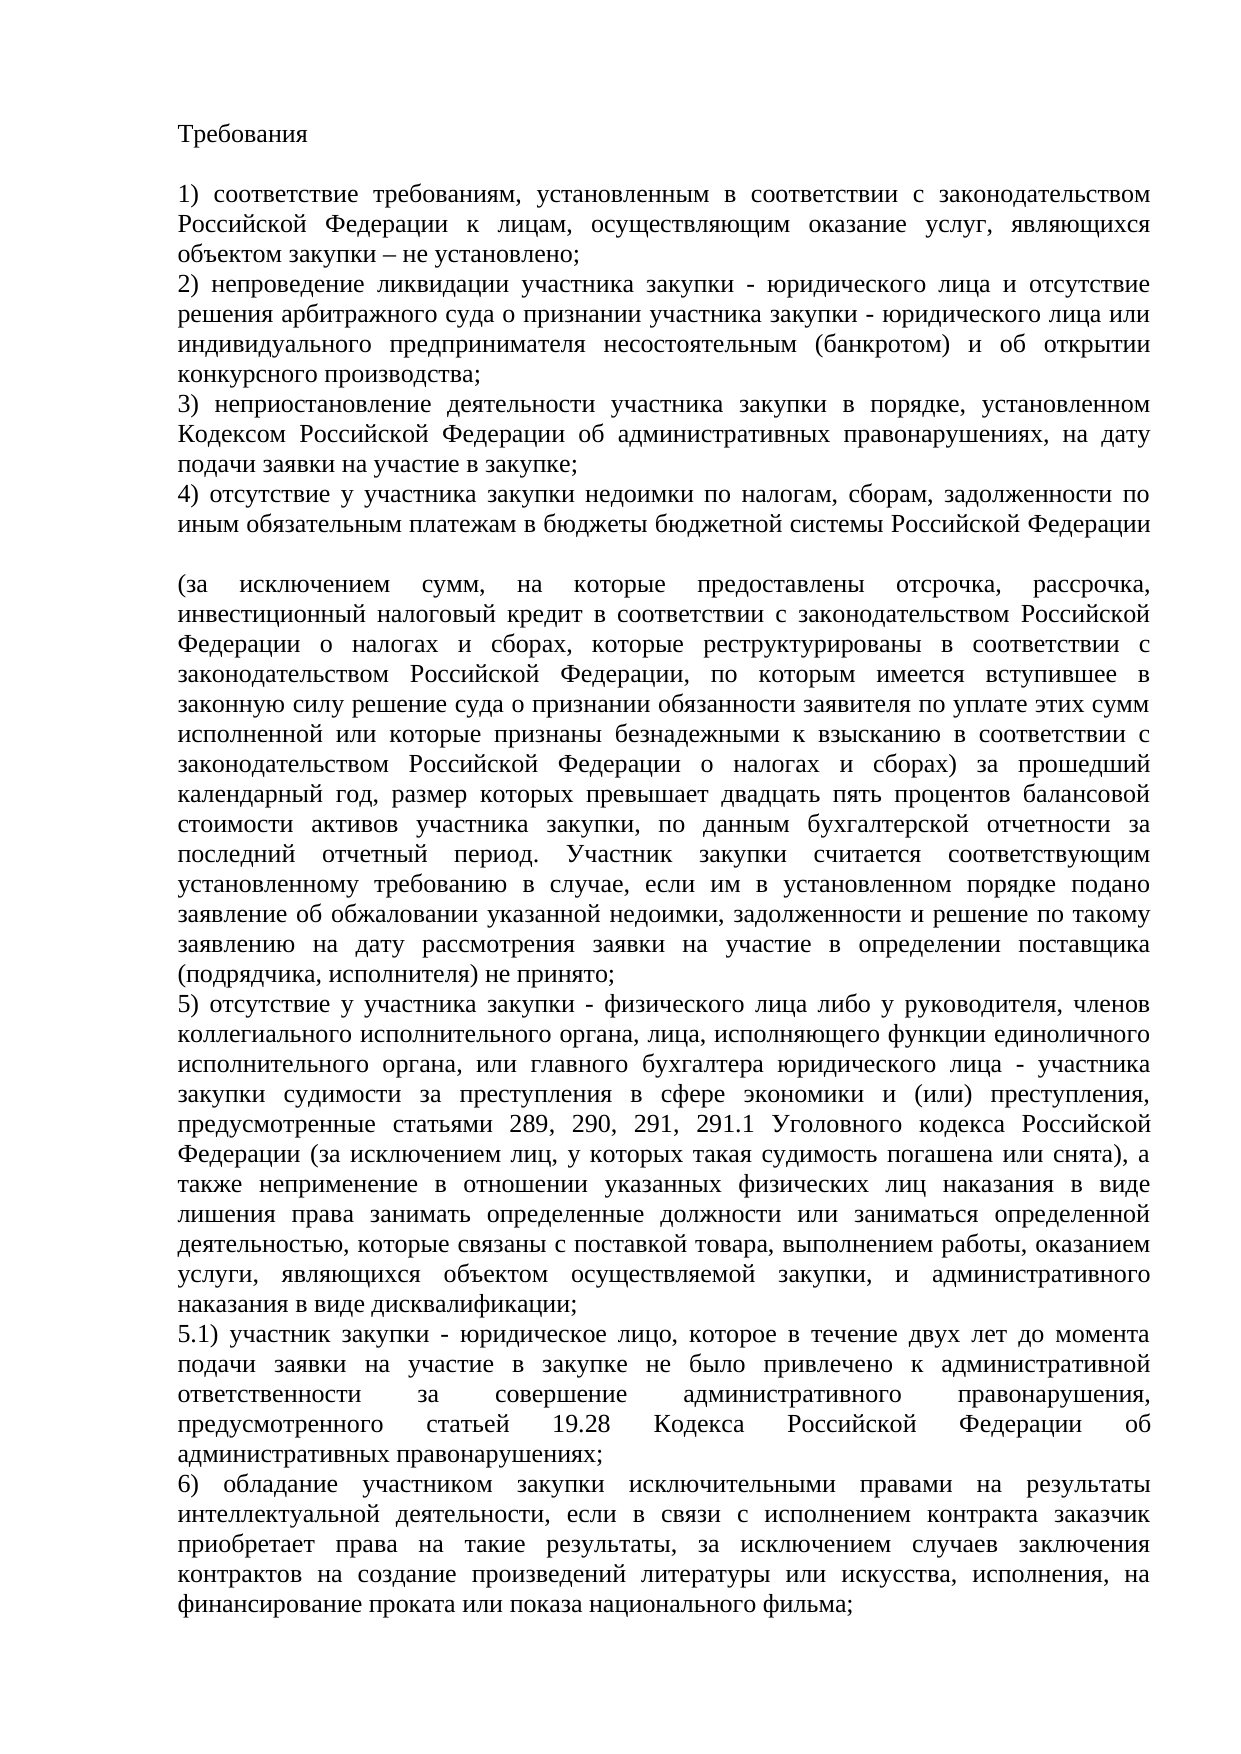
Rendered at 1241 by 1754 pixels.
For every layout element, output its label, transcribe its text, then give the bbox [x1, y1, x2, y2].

text 1) соответствие требованиям, установленным в соответствии с законодательством Российской Федерации к лицам, осуществляющим оказание услуг, являющихся объектом закупки – не установлено; [177, 178, 1152, 268]
text 6) обладание участником закупки исключительными правами на результаты интеллектуальной деятельности, если в связи с исполнением контракта заказчик приобретает права на такие результаты, за исключением случаев заключения контрактов на создание произведений литературы или искусства, исполнения, на финансирование проката или показа национального фильма; [177, 1468, 1152, 1618]
text 3) неприостановление деятельности участника закупки в порядке, установленном Кодексом Российской Федерации об административных правонарушениях, на дату подачи заявки на участие в закупке; [177, 388, 1152, 478]
text 5.1) участник закупки - юридическое лицо, которое в течение двух лет до момента подачи заявки на участие в закупке не было привлечено к административной ответственности за совершение административного правонарушения, предусмотренного статьей 19.28 Кодекса Российской Федерации об административных правонарушениях; [177, 1318, 1152, 1468]
text 5) отсутствие у участника закупки - физического лица либо у руководителя, членов коллегиального исполнительного органа, лица, исполняющего функции единоличного исполнительного органа, или главного бухгалтера юридического лица - участника закупки судимости за преступления в сфере экономики и (или) преступления, предусмотренные статьями 289, 290, 291, 291.1 Уголовного кодекса Российской Федерации (за исключением лиц, у которых такая судимость погашена или снята), а также неприменение в отношении указанных физических лиц наказания в виде лишения права занимать определенные должности или заниматься определенной деятельностью, которые связаны с поставкой товара, выполнением работы, оказанием услуги, являющихся объектом осуществляемой закупки, и административного наказания в виде дисквалификации; [177, 988, 1152, 1318]
text 4) отсутствие у участника закупки недоимки по налогам, сборам, задолженности по иным обязательным платежам в бюджеты бюджетной системы Российской Федерации (за исключением сумм, на которые предоставлены отсрочка, рассрочка, инвестиционный налоговый кредит в соответствии с законодательством Российской Федерации о налогах и сборах, которые реструктурированы в соответствии с законодательством Российской Федерации, по которым имеется вступившее в законную силу решение суда о признании обязанности заявителя по уплате этих сумм исполненной или которые признаны безнадежными к взысканию в соответствии с законодательством Российской Федерации о налогах и сборах) за прошедший календарный год, размер которых превышает двадцать пять процентов балансовой стоимости активов участника закупки, по данным бухгалтерской отчетности за последний отчетный период. Участник закупки считается соответствующим установленному требованию в случае, если им в установленном порядке подано заявление об обжаловании указанной недоимки, задолженности и решение по такому заявлению на дату рассмотрения заявки на участие в определении поставщика (подрядчика, исполнителя) не принято; [177, 478, 1152, 988]
text 2) непроведение ликвидации участника закупки - юридического лица и отсутствие решения арбитражного суда о признании участника закупки - юридического лица или индивидуального предпринимателя несостоятельным (банкротом) и об открытии конкурсного производства; [177, 268, 1152, 388]
text Требования [177, 118, 1152, 148]
